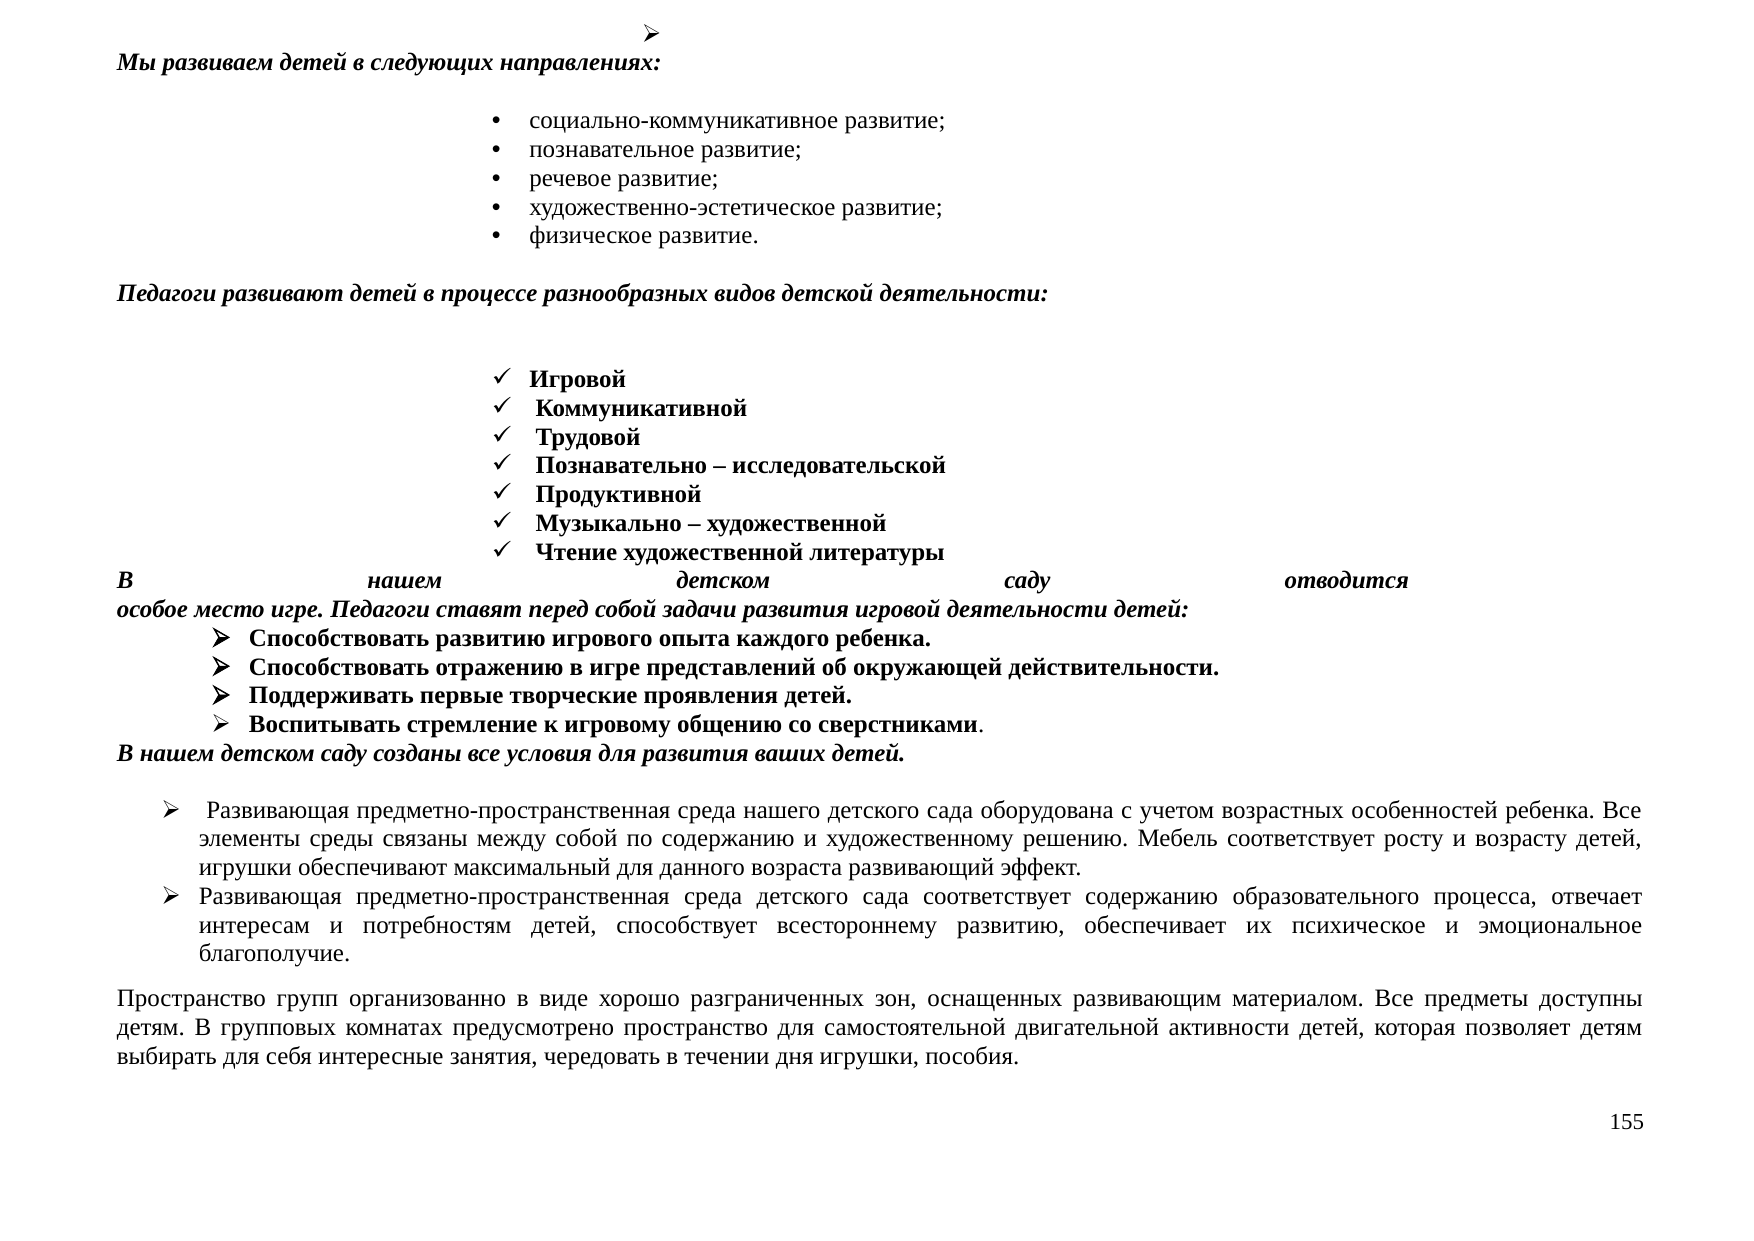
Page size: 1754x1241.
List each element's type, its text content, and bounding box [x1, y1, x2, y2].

list Чтение художественной литературы [492, 537, 1643, 566]
text Пространство групп организованно в виде хорошо разграниченных зон, оснащенных развивающим материалом. Все предметы доступны детям. В групповых комнатах предусмотрено пространство для самостоятельной двигательной активности детей, которая позволяет детям выбирать для себя интересные занятия, чередовать в течении дня игрушки, пособия. [117, 983, 1643, 1069]
text В нашем детском саду созданы все условия для развития ваших детей. [117, 738, 1643, 767]
list Продуктивной [492, 479, 1643, 508]
list Коммуникативной [492, 393, 1643, 422]
list речевое развитие; [492, 163, 1643, 192]
list Способствовать развитию игрового опыта каждого ребенка. [211, 623, 1643, 652]
list Способствовать отражению в игре представлений об окружающей действительности. [211, 652, 1643, 681]
list Игровой [492, 364, 1643, 393]
text Мы развиваем детей в следующих направлениях: [117, 47, 1643, 76]
list познавательное развитие; [492, 134, 1643, 163]
list Развивающая предметно-пространственная среда детского сада соответствует содержанию образовательного процесса, отвечает интересам и потребностям детей, способствует всестороннему развитию, обеспечивает их психическое и эмоциональное благополучие. [161, 881, 1643, 967]
text В нашем детском саду отводится особое место игре. Педагоги ставят перед собой задачи развития игровой деятельности детей: [117, 566, 1643, 623]
list Музыкально – художественной [492, 508, 1643, 537]
list Воспитывать стремление к игровому общению со сверстниками. [211, 709, 1643, 738]
list Развивающая предметно-пространственная среда нашего детского сада оборудована с учетом возрастных особенностей ребенка. Все элементы среды связаны между собой по содержанию и художественному решению. Мебель соответствует росту и возрасту детей, игрушки обеспечивают максимальный для данного возраста развивающий эффект. [161, 795, 1643, 881]
list Трудовой [492, 422, 1643, 451]
list социально-коммуникативное развитие; [492, 105, 1643, 134]
text Педагоги развивают детей в процессе разнообразных видов детской деятельности: [117, 278, 1643, 307]
list физическое развитие. [492, 220, 1643, 249]
list Познавательно – исследовательской [492, 451, 1643, 479]
list художественно-эстетическое развитие; [492, 192, 1643, 220]
list Поддерживать первые творческие проявления детей. [211, 681, 1643, 709]
